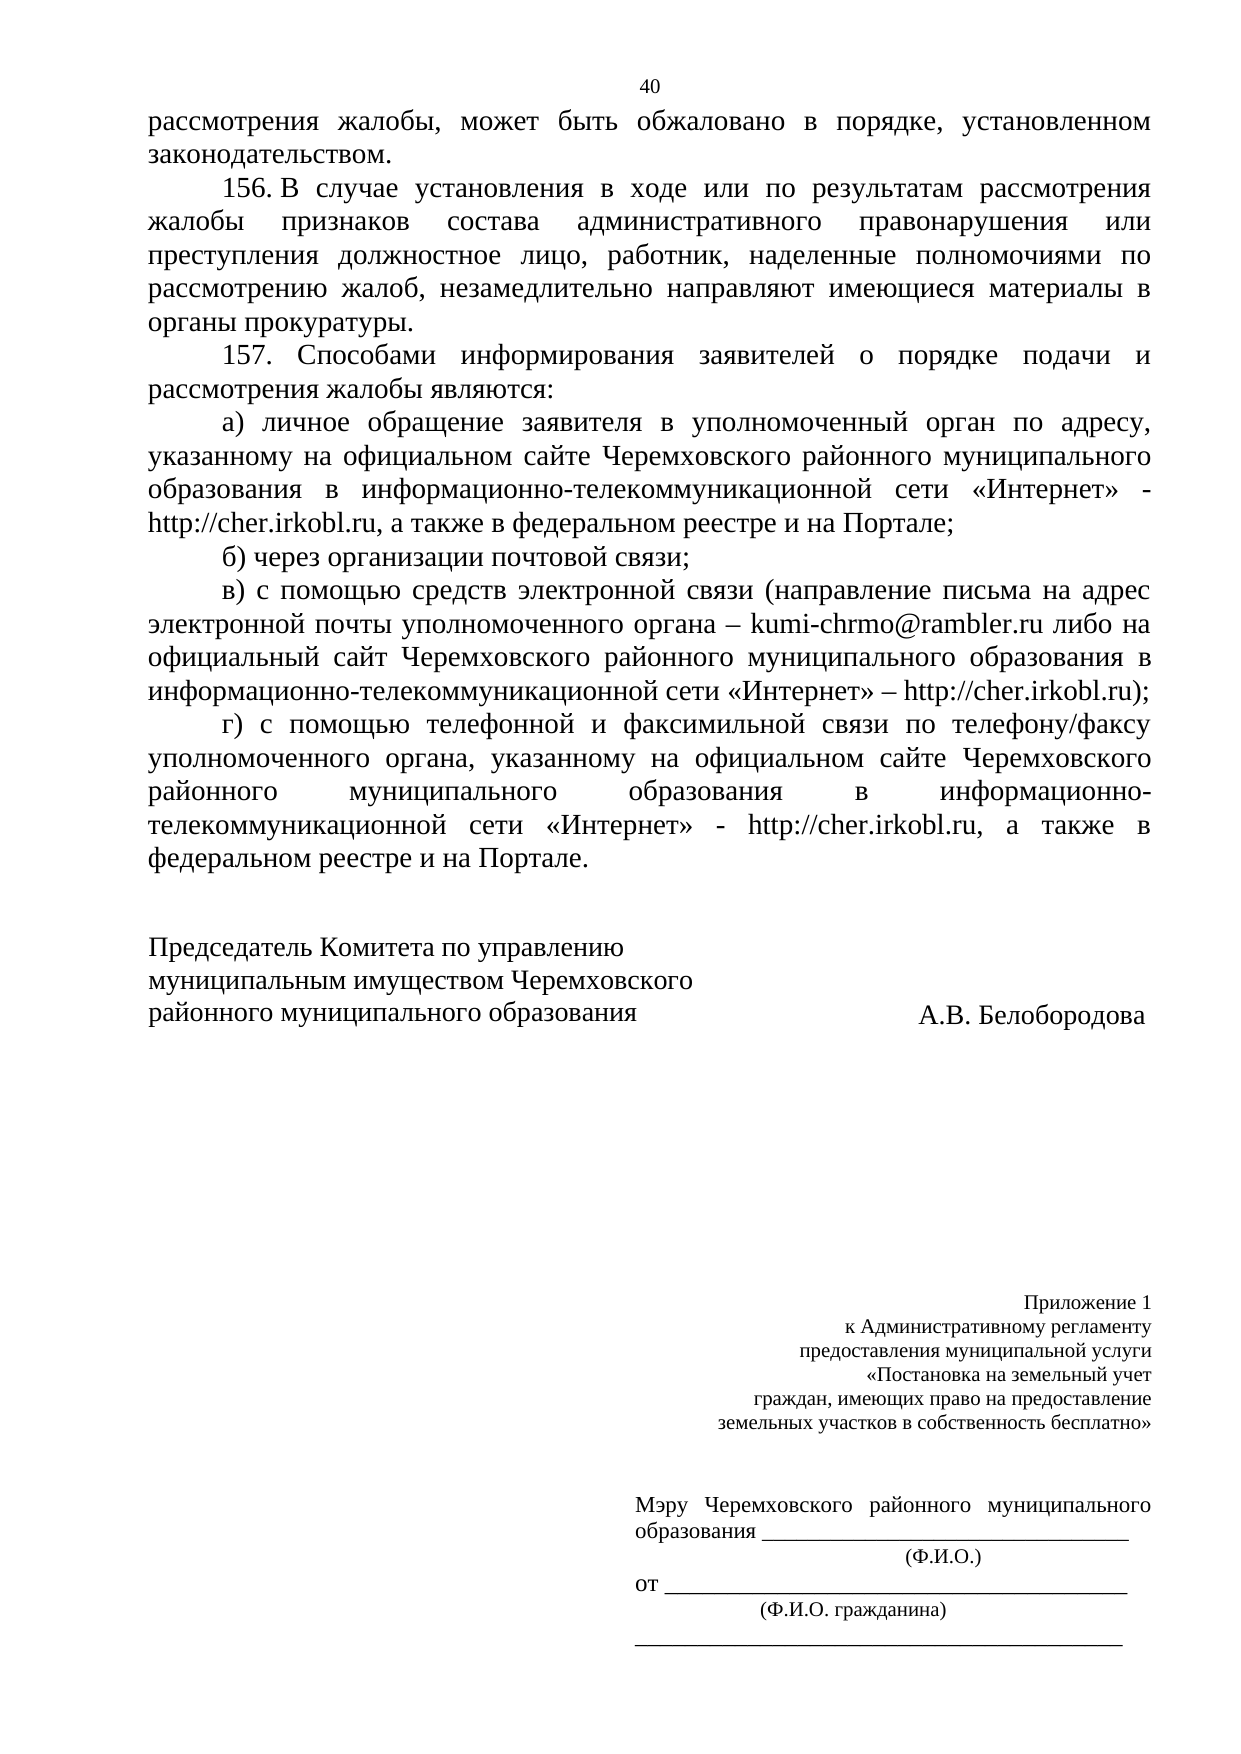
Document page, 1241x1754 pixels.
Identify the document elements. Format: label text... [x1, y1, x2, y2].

text к Административному регламенту [148, 1314, 1152, 1338]
text а) личное обращение заявителя в уполномоченный орган по адресу, указанному на официальном сайте Черемховского районного муниципального образования в информационно-телекоммуникационной сети «Интернет» - http://cher.irkobl.ru, а также в федеральном реестре и на Портале; [148, 404, 1152, 539]
text г) с помощью телефонной и факсимильной связи по телефону/факсу уполномоченного органа, указанному на официальном сайте Черемховского районного муниципального образования в информационно-телекоммуникационной сети «Интернет» - http://cher.irkobl.ru, а также в федеральном реестре и на Портале. [148, 706, 1152, 874]
text 157. Способами информирования заявителей о порядке подачи и рассмотрения жалобы являются: [148, 337, 1152, 404]
text предоставления муниципальной услуги [148, 1338, 1152, 1362]
table_header А.В. Белобородова [709, 898, 1167, 1290]
text Мэру Черемховского районного муниципального образования ________________________________ [635, 1463, 1152, 1544]
text «Постановка на земельный учет [148, 1362, 1152, 1386]
text Приложение 1 [148, 1290, 1152, 1314]
text (Ф.И.О. гражданина) [635, 1596, 1152, 1621]
text граждан, имеющих право на предоставление [148, 1386, 1152, 1410]
table_header Председатель Комитета по управлению муниципальным имуществом Черемховского районного муниципального образования [148, 898, 709, 1290]
text в) с помощью средств электронной связи (направление письма на адрес электронной почты уполномоченного органа – kumi-chrmo@rambler.ru либо на официальный сайт Черемховского районного муниципального образования в информационно-телекоммуникационной сети «Интернет» – http://cher.irkobl.ru); [148, 572, 1152, 706]
text 156. В случае установления в ходе или по результатам рассмотрения жалобы признаков состава административного правонарушения или преступления должностное лицо, работник, наделенные полномочиями по рассмотрению жалоб, незамедлительно направляют имеющиеся материалы в органы прокуратуры. [148, 170, 1152, 337]
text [148, 103, 1152, 170]
text _______________________________________ [635, 1621, 1152, 1649]
text б) через организации почтовой связи; [148, 539, 1152, 572]
text (Ф.И.О.) [635, 1544, 1152, 1568]
text от _____________________________________ [635, 1568, 1152, 1596]
text земельных участков в собственность бесплатно» [148, 1410, 1152, 1434]
